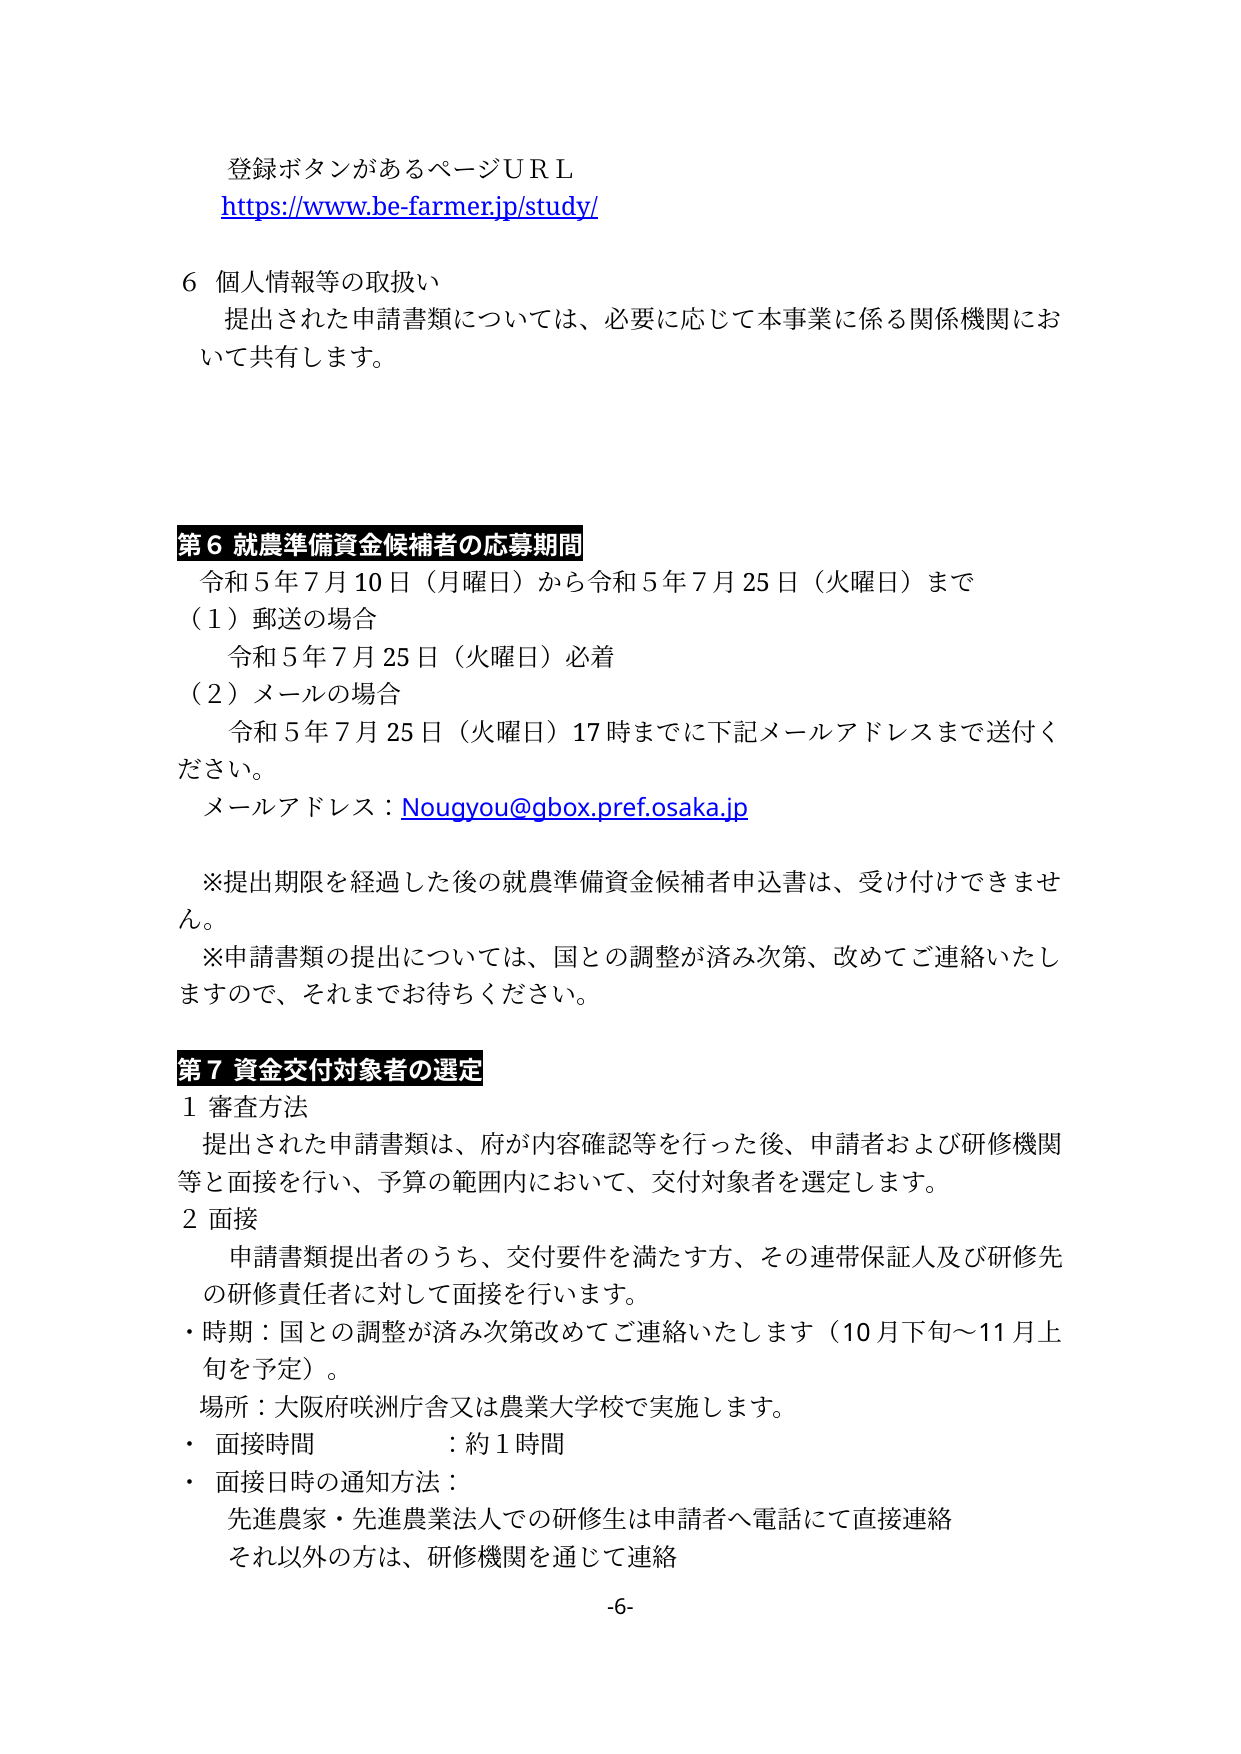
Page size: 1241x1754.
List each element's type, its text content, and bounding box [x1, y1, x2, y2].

text 場所：大阪府咲洲庁舎又は農業大学校で実施します。 [199, 1387, 1063, 1424]
text それ以外の方は、研修機関を通じて連絡 [177, 1537, 1063, 1574]
text 令和５年７月25日（火曜日）17時までに下記メールアドレスまで送付ください。 [177, 712, 1063, 787]
text 提出された申請書類は、府が内容確認等を行った後、申請者および研修機関等と面接を行い、予算の範囲内において、交付対象者を選定します。 [177, 1124, 1063, 1199]
list 面接時間 ：約１時間 [177, 1424, 1063, 1462]
text 申請書類提出者のうち、交付要件を満たす方、その連帯保証人及び研修先の研修責任者に対して面接を行います。 [177, 1237, 1063, 1312]
text 第６ 就農準備資金候補者の応募期間 [177, 524, 1063, 562]
text 登録ボタンがあるページＵＲＬ [177, 149, 1063, 187]
text （１）郵送の場合 [177, 599, 1063, 637]
text ・時期：国との調整が済み次第改めてご連絡いたします（10月下旬～11月上旬を予定）。 [177, 1312, 1063, 1387]
text （２）メールの場合 [177, 674, 1063, 712]
text 提出された申請書類については、必要に応じて本事業に係る関係機関において共有します。 [199, 299, 1063, 374]
text https://www.be-farmer.jp/study/ [177, 187, 1063, 224]
text ２ 面接 [177, 1199, 1063, 1237]
list 面接日時の通知方法： [177, 1462, 1063, 1499]
text ※申請書類の提出については、国との調整が済み次第、改めてご連絡いたしますので、それまでお待ちください。 [177, 937, 1063, 1012]
text 先進農家・先進農業法人での研修生は申請者へ電話にて直接連絡 [177, 1499, 1063, 1537]
text ６ 個人情報等の取扱い [177, 262, 1063, 299]
text 令和５年７月10日（月曜日）から令和５年７月25日（火曜日）まで [199, 562, 1063, 599]
text 第７ 資金交付対象者の選定 [177, 1049, 1063, 1087]
text ※提出期限を経過した後の就農準備資金候補者申込書は、受け付けできません。 [177, 862, 1063, 937]
text 令和５年７月25日（火曜日）必着 [177, 637, 1063, 674]
text １ 審査方法 [177, 1087, 1063, 1124]
text メールアドレス：Nougyou@gbox.pref.osaka.jp [177, 787, 1063, 824]
